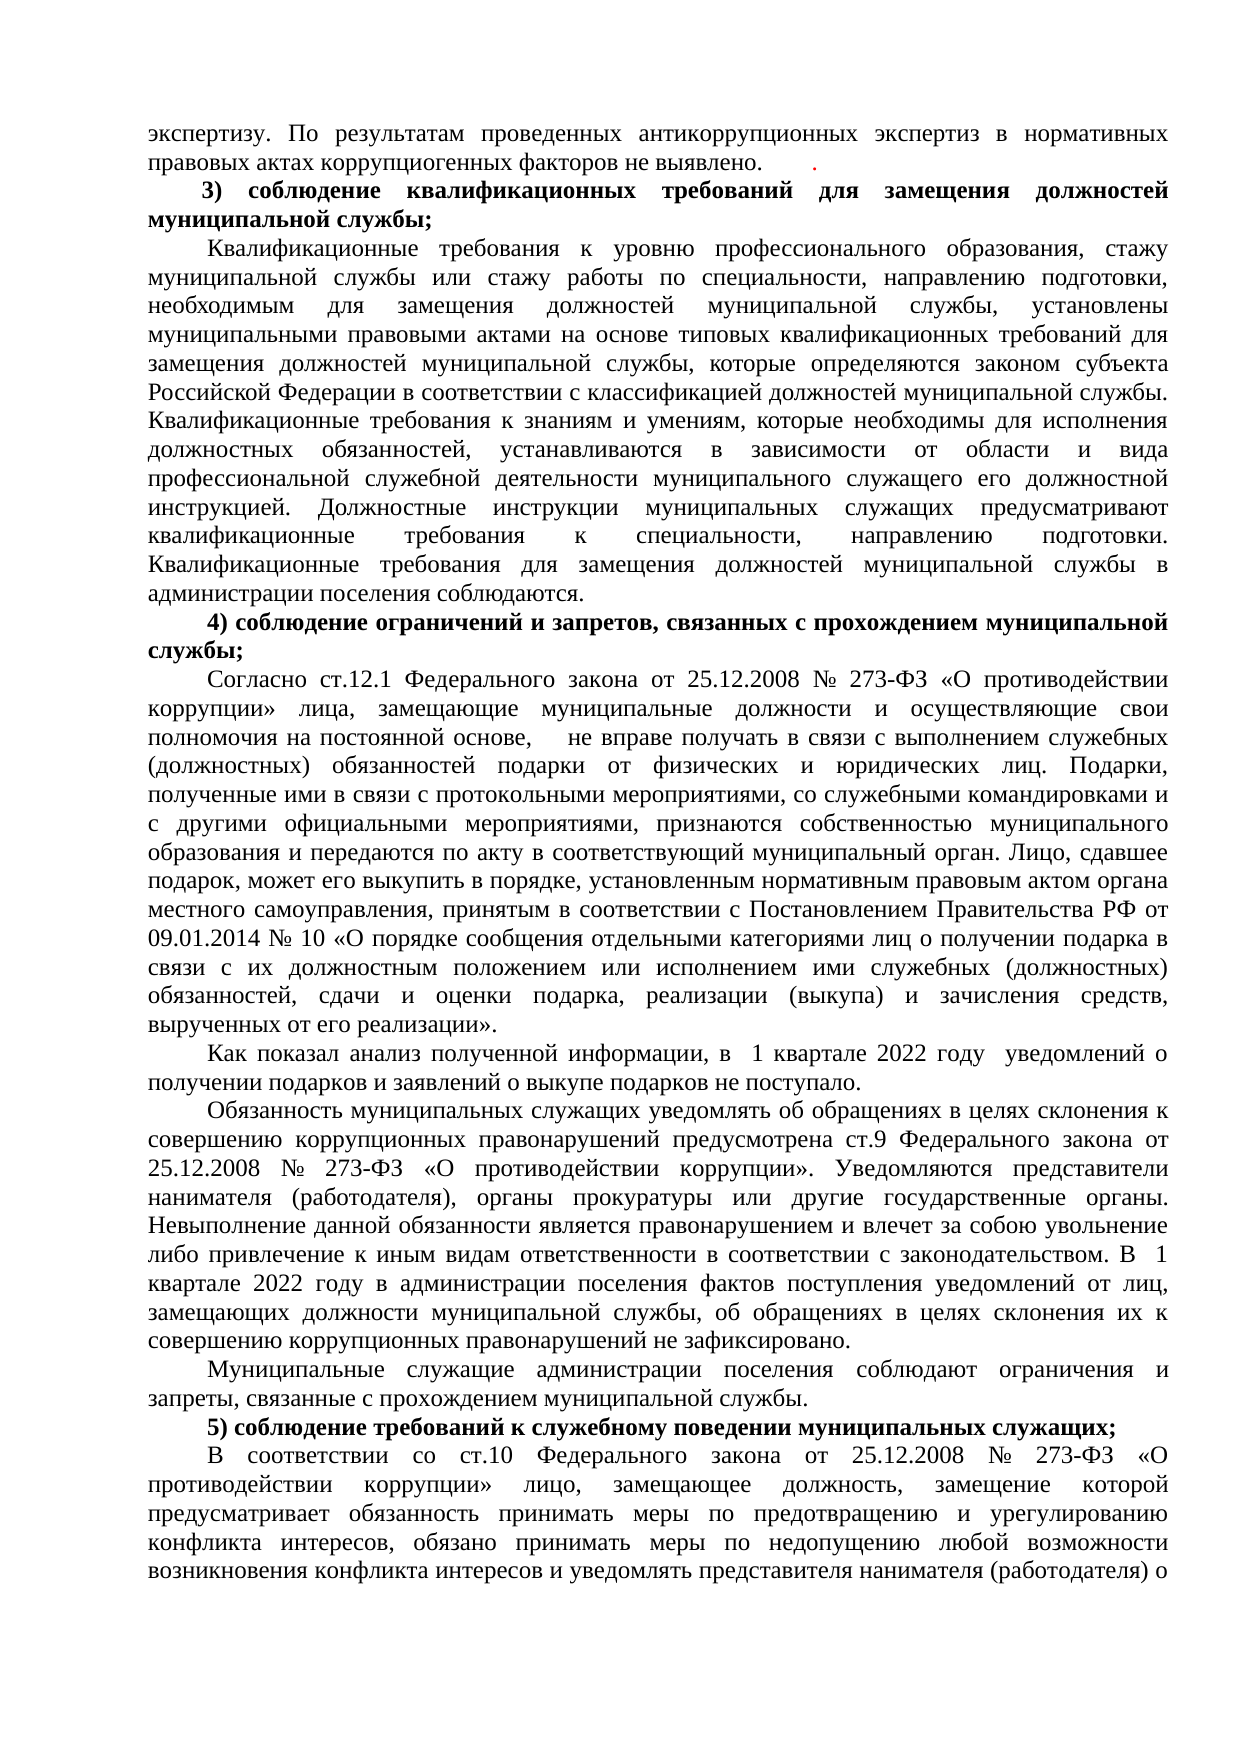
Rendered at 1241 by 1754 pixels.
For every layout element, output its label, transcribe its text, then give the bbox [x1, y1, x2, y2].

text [148, 118, 1169, 176]
text 4) соблюдение ограничений и запретов, связанных с прохождением муниципальной службы; [148, 607, 1169, 664]
text 5) соблюдение требований к служебному поведении муниципальных служащих; [148, 1412, 1169, 1441]
text Муниципальные служащие администрации поселения соблюдают ограничения и запреты, связанные с прохождением муниципальной службы. [148, 1354, 1169, 1412]
text Квалификационные требования к уровню профессионального образования, стажу муниципальной службы или стажу работы по специальности, направлению подготовки, необходимым для замещения должностей муниципальной службы, установлены муниципальными правовыми актами на основе типовых квалификационных требований для замещения должностей муниципальной службы, которые определяются законом субъекта Российской Федерации в соответствии с классификацией должностей муниципальной службы. Квалификационные требования к знаниям и умениям, которые необходимы для исполнения должностных обязанностей, устанавливаются в зависимости от области и вида профессиональной служебной деятельности муниципального служащего его должностной инструкцией. Должностные инструкции муниципальных служащих предусматривают квалификационные требования к специальности, направлению подготовки. Квалификационные требования для замещения должностей муниципальной службы в администрации поселения соблюдаются. [148, 233, 1169, 607]
text Обязанность муниципальных служащих уведомлять об обращениях в целях склонения к совершению коррупционных правонарушений предусмотрена ст.9 Федерального закона от 25.12.2008 № 273-ФЗ «О противодействии коррупции». Уведомляются представители нанимателя (работодателя), органы прокуратуры или другие государственные органы. Невыполнение данной обязанности является правонарушением и влечет за собою увольнение либо привлечение к иным видам ответственности в соответствии с законодательством. В 1 квартале 2022 году в администрации поселения фактов поступления уведомлений от лиц, замещающих должности муниципальной службы, об обращениях в целях склонения их к совершению коррупционных правонарушений не зафиксировано. [148, 1096, 1169, 1354]
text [148, 1441, 1169, 1584]
text 3) соблюдение квалификационных требований для замещения должностей муниципальной службы; [148, 176, 1169, 233]
text Согласно ст.12.1 Федерального закона от 25.12.2008 № 273-ФЗ «О противодействии коррупции» лица, замещающие муниципальные должности и осуществляющие свои полномочия на постоянной основе, не вправе получать в связи с выполнением служебных (должностных) обязанностей подарки от физических и юридических лиц. Подарки, полученные ими в связи с протокольными мероприятиями, со служебными командировками и с другими официальными мероприятиями, признаются собственностью муниципального образования и передаются по акту в соответствующий муниципальный орган. Лицо, сдавшее подарок, может его выкупить в порядке, установленным нормативным правовым актом органа местного самоуправления, принятым в соответствии с Постановлением Правительства РФ от 09.01.2014 № 10 «О порядке сообщения отдельными категориями лиц о получении подарка в связи с их должностным положением или исполнением ими служебных (должностных) обязанностей, сдачи и оценки подарка, реализации (выкупа) и зачисления средств, вырученных от его реализации». [148, 664, 1169, 1038]
text Как показал анализ полученной информации, в 1 квартале 2022 году уведомлений о получении подарков и заявлений о выкупе подарков не поступало. [148, 1038, 1169, 1096]
